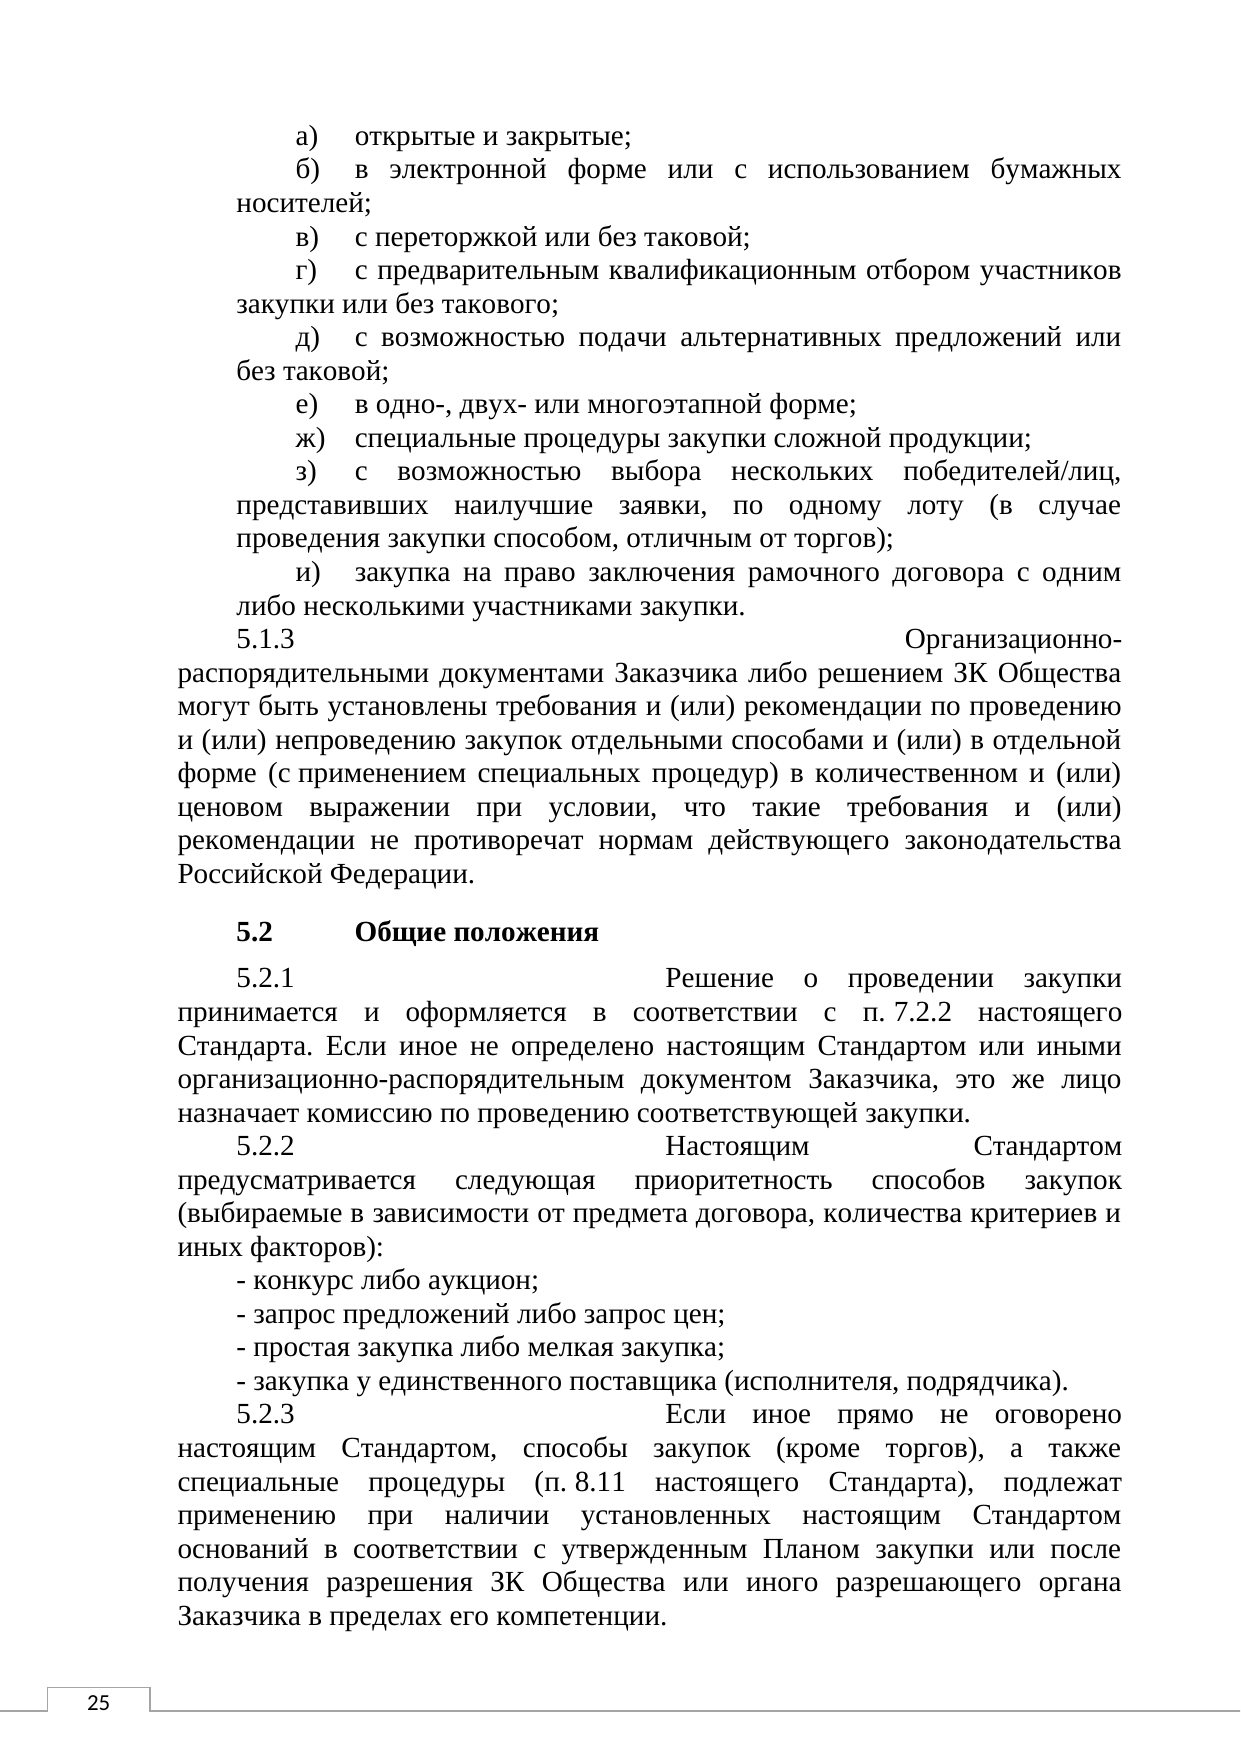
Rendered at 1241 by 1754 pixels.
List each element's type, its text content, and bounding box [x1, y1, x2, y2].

text открытые и закрытые; [236, 118, 1122, 152]
text с предварительным квалификационным отбором участников закупки или без такового; [236, 252, 1122, 319]
text с возможностью выбора нескольких победителей/лиц, представивших наилучшие заявки, по одному лоту (в случае проведения закупки способом, отличным от торгов); [236, 453, 1122, 554]
text с переторжкой или без таковой; [236, 219, 1122, 252]
text в одно-, двух- или многоэтапной форме; [236, 386, 1122, 420]
list - закупка у единственного поставщика (исполнителя, подрядчика). [236, 1363, 1122, 1397]
text с возможностью подачи альтернативных предложений или без таковой; [236, 319, 1122, 386]
text закупка на право заключения рамочного договора с одним либо несколькими участниками закупки. [236, 554, 1122, 621]
list - конкурс либо аукцион; [236, 1262, 1122, 1296]
text Организационно-распорядительными документами Заказчика либо решением ЗК Общества могут быть установлены требования и (или) рекомендации по проведению и (или) непроведению закупок отдельными способами и (или) в отдельной форме (с применением специальных процедур) в количественном и (или) ценовом выражении при условии, что такие требования и (или) рекомендации не противоречат нормам действующего законодательства Российской Федерации. [177, 621, 1122, 889]
list - запрос предложений либо запрос цен; [236, 1296, 1122, 1329]
text Общие положения [177, 914, 1122, 948]
list - простая закупка либо мелкая закупка; [236, 1329, 1122, 1363]
text в электронной форме или с использованием бумажных носителей; [236, 152, 1122, 219]
text Решение о проведении закупки принимается и оформляется в соответствии с п. 7.2.2 настоящего Стандарта. Если иное не определено настоящим Стандартом или иными организационно-распорядительным документом Заказчика, это же лицо назначает комиссию по проведению соответствующей закупки. [177, 961, 1122, 1128]
text специальные процедуры закупки сложной продукции; [236, 420, 1122, 453]
text Если иное прямо не оговорено настоящим Стандартом, способы закупок (кроме торгов), а также специальные процедуры (п. 8.11 настоящего Стандарта), подлежат применению при наличии установленных настоящим Стандартом оснований в соответствии с утвержденным Планом закупки или после получения разрешения ЗК Общества или иного разрешающего органа Заказчика в пределах его компетенции. [177, 1397, 1122, 1631]
text Настоящим Стандартом предусматривается следующая приоритетность способов закупок (выбираемые в зависимости от предмета договора, количества критериев и иных факторов): [177, 1128, 1122, 1262]
